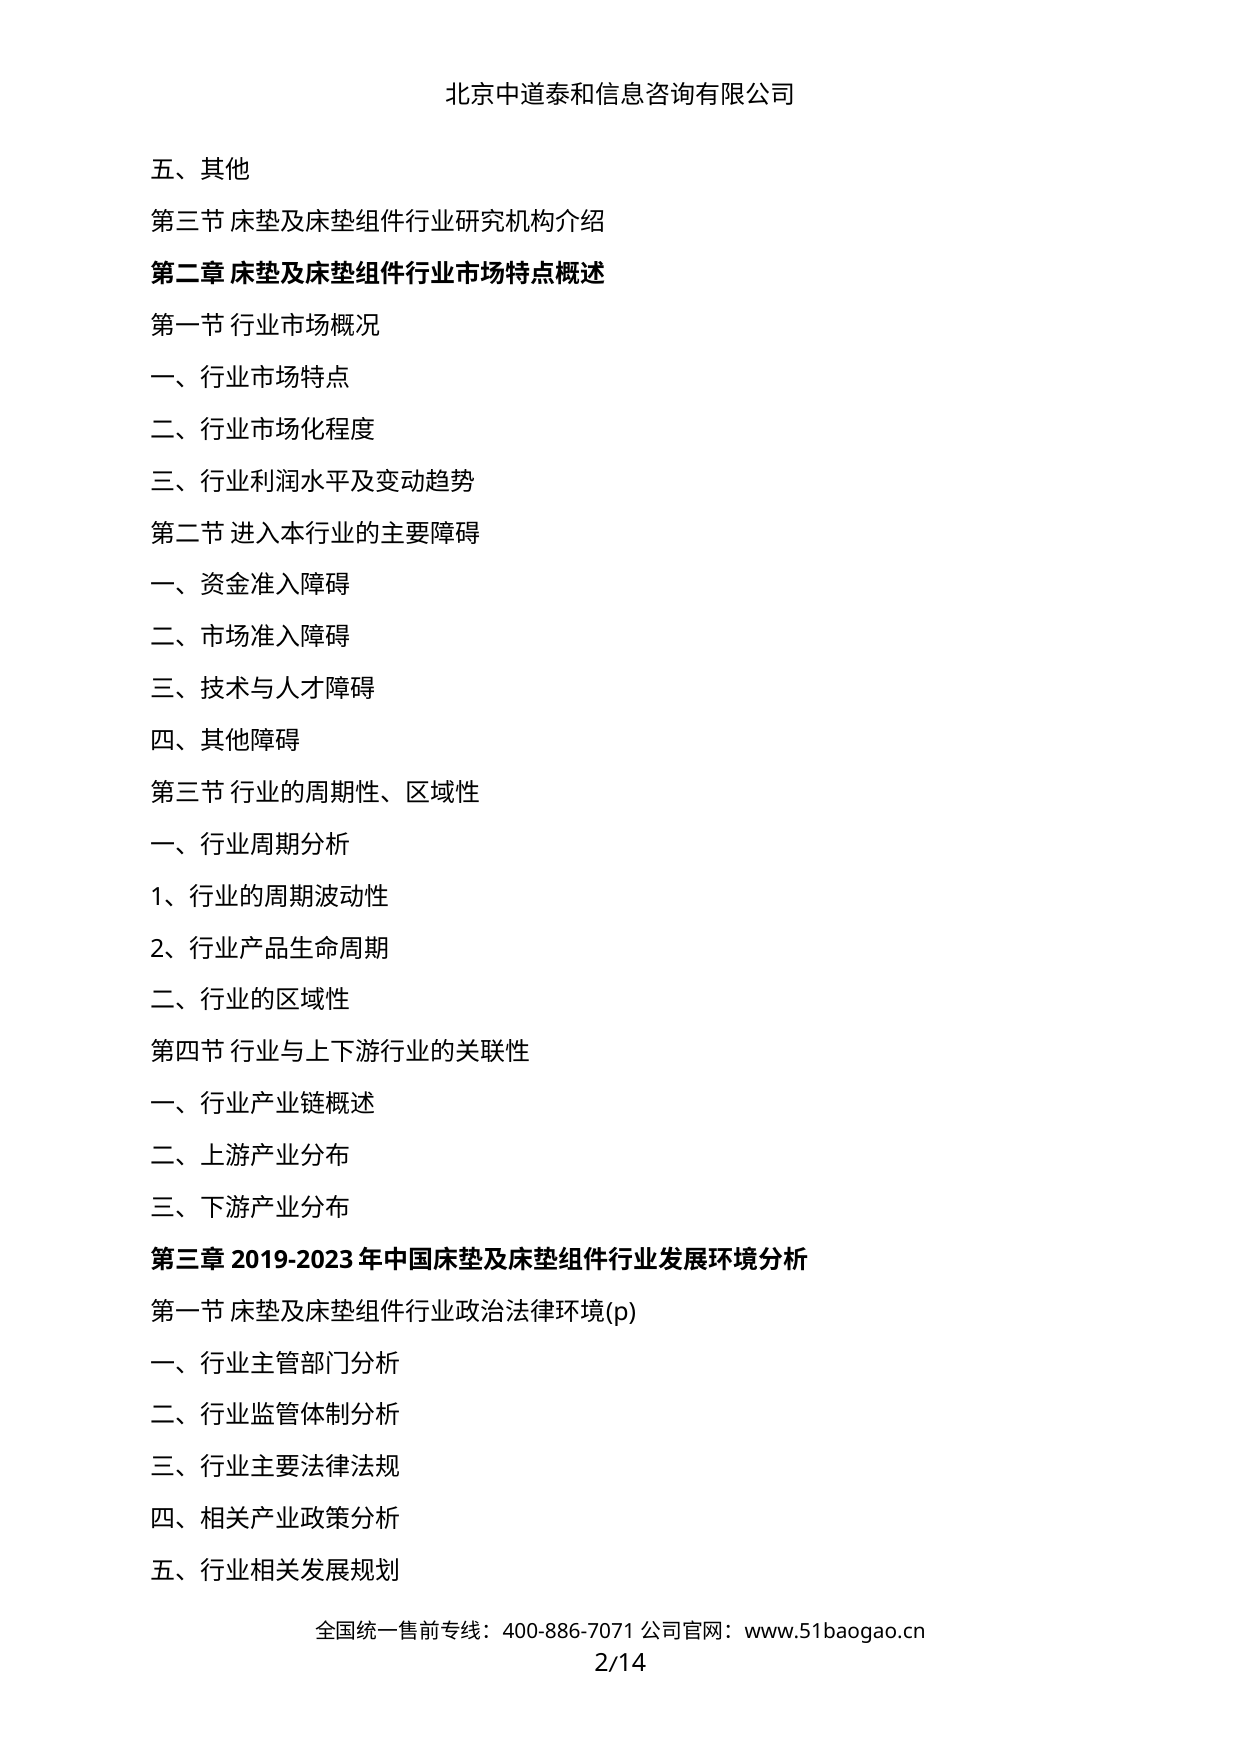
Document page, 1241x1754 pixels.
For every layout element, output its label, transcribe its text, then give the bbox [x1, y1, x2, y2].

text 三、行业利润水平及变动趋势 [150, 461, 1090, 497]
text 五、行业相关发展规划 [150, 1551, 1090, 1587]
text 第一节 床垫及床垫组件行业政治法律环境(p) [150, 1291, 1090, 1327]
text 三、下游产业分布 [150, 1187, 1090, 1224]
text 二、行业监管体制分析 [150, 1395, 1090, 1431]
text 五、其他 [150, 150, 1090, 186]
text 四、相关产业政策分析 [150, 1499, 1090, 1535]
text 第三节 行业的周期性、区域性 [150, 772, 1090, 809]
text 一、行业周期分析 [150, 824, 1090, 861]
text 三、行业主要法律法规 [150, 1447, 1090, 1483]
text 1、行业的周期波动性 [150, 876, 1090, 912]
text 第四节 行业与上下游行业的关联性 [150, 1032, 1090, 1068]
text 一、资金准入障碍 [150, 565, 1090, 601]
text 一、行业市场特点 [150, 357, 1090, 394]
text 第三节 床垫及床垫组件行业研究机构介绍 [150, 202, 1090, 238]
text 一、行业产业链概述 [150, 1084, 1090, 1120]
text 2、行业产品生命周期 [150, 928, 1090, 964]
text 第一节 行业市场概况 [150, 306, 1090, 342]
text 第二节 进入本行业的主要障碍 [150, 513, 1090, 549]
text 第三章 2019-2023年中国床垫及床垫组件行业发展环境分析 [150, 1239, 1090, 1276]
text 三、技术与人才障碍 [150, 669, 1090, 705]
text 二、市场准入障碍 [150, 617, 1090, 653]
text 二、行业市场化程度 [150, 409, 1090, 446]
text 第二章 床垫及床垫组件行业市场特点概述 [150, 254, 1090, 290]
text 二、上游产业分布 [150, 1136, 1090, 1172]
text 四、其他障碍 [150, 721, 1090, 757]
text 一、行业主管部门分析 [150, 1343, 1090, 1379]
text 二、行业的区域性 [150, 980, 1090, 1016]
